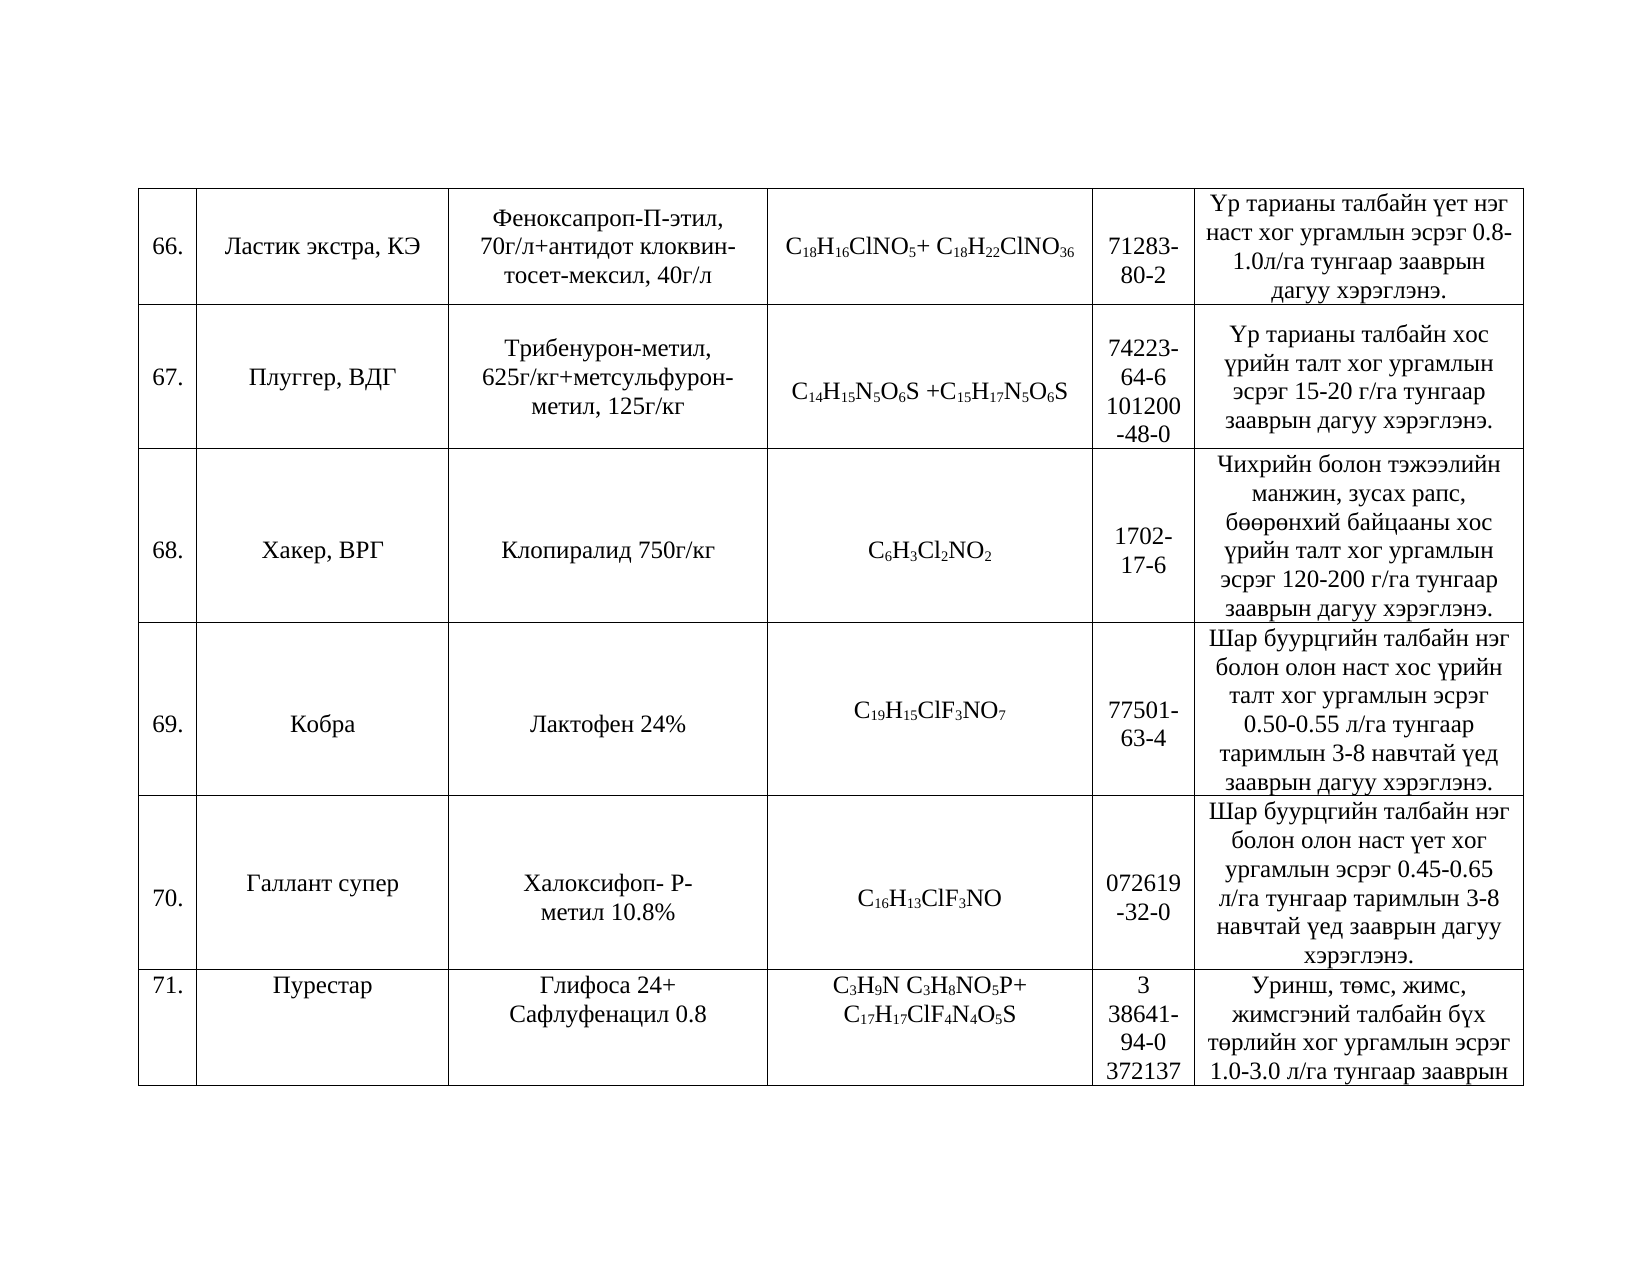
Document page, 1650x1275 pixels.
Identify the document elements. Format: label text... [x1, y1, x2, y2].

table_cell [1093, 970, 1194, 1085]
table_cell Халоксифоп- Р- метил 10.8% [449, 796, 767, 969]
table_cell C18H16ClNO5+ C18H22ClNO36 [768, 189, 1092, 303]
table_cell 67. [139, 305, 196, 448]
table_cell 072619-32-0 [1093, 796, 1194, 969]
table_cell 68. [139, 449, 196, 622]
table_cell C16H13ClF3NO [768, 796, 1092, 969]
table_cell 77501-63-4 [1093, 623, 1194, 795]
table_cell Лактофен 24% [449, 623, 767, 795]
table_cell Галлант супер [197, 796, 448, 969]
table_cell Үр тарианы талбайн үет нэг наст хог ургамлын эсрэг 0.8-1.0л/га тунгаар зааврын дагуу хэрэглэнэ. [1195, 189, 1523, 303]
table_cell Ластик экстра, КЭ [197, 189, 448, 303]
table_cell 71283-80-2 [1093, 189, 1194, 303]
table_cell 69. [139, 623, 196, 795]
table_cell Пурестар [197, 970, 448, 1085]
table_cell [1195, 970, 1523, 1085]
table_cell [768, 970, 1092, 1085]
table_cell C19H15ClF3NO7 [768, 623, 1092, 795]
table_cell 70. [139, 796, 196, 969]
table_cell Шар буурцгийн талбайн нэг болон олон наст үет хог ургамлын эсрэг 0.45-0.65 л/га тунгаар таримлын 3-8 навчтай үед зааврын дагуу хэрэглэнэ. [1195, 796, 1523, 969]
table_cell Кобра [197, 623, 448, 795]
table_cell Клопиралид 750г/кг [449, 449, 767, 622]
table_cell 74223-64-6 101200-48-0 [1093, 305, 1194, 448]
table_cell 1702-17-6 [1093, 449, 1194, 622]
table_cell Үр тарианы талбайн хос үрийн талт хог ургамлын эсрэг 15-20 г/га тунгаар зааврын дагуу хэрэглэнэ. [1195, 305, 1523, 448]
table_cell Чихрийн болон тэжээлийн манжин, зусах рапс, бөөрөнхий байцааны хос үрийн талт хог ургамлын эсрэг 120-200 г/га тунгаар зааврын дагуу хэрэглэнэ. [1195, 449, 1523, 622]
table_cell Феноксапроп-П-этил, 70г/л+антидот клоквин- тосет-мексил, 40г/л [449, 189, 767, 303]
table_cell 66. [139, 189, 196, 303]
table_cell C6H3Cl2NO2 [768, 449, 1092, 622]
table_cell Шар буурцгийн талбайн нэг болон олон наст хос үрийн талт хог ургамлын эсрэг 0.50-0.55 л/га тунгаар таримлын 3-8 навчтай үед зааврын дагуу хэрэглэнэ. [1195, 623, 1523, 795]
table_cell Трибенурон-метил, 625г/кг+метсульфурон-метил, 125г/кг [449, 305, 767, 448]
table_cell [449, 970, 767, 1085]
table_cell C14H15N5O6S +C15H17N5O6S [768, 305, 1092, 448]
table_cell 71. [139, 970, 196, 1085]
table_cell Плуггер, ВДГ [197, 305, 448, 448]
table_cell Хакер, ВРГ [197, 449, 448, 622]
